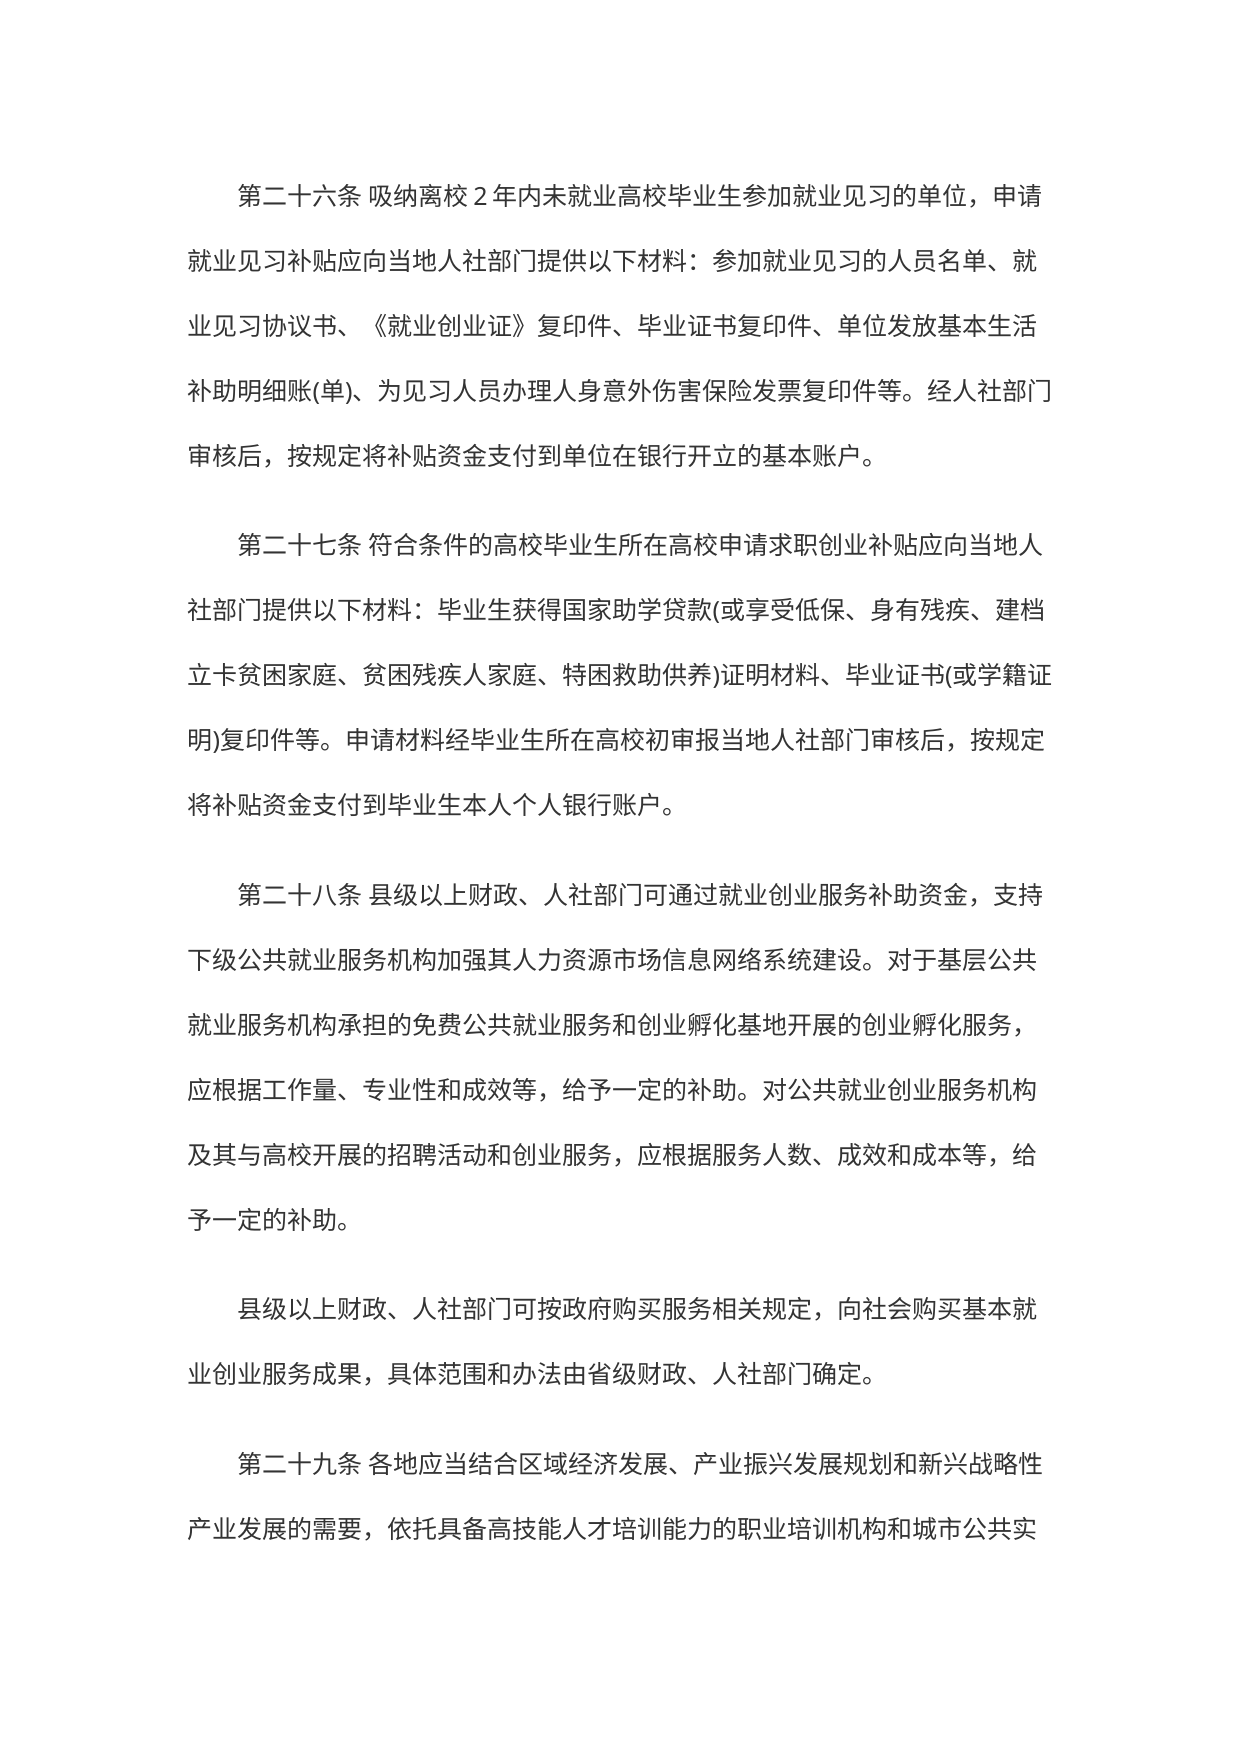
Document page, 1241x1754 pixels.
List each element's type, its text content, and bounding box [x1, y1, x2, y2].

text 第二十七条 符合条件的高校毕业生所在高校申请求职创业补贴应向当地人社部门提供以下材料：毕业生获得国家助学贷款(或享受低保、身有残疾、建档立卡贫困家庭、贫困残疾人家庭、特困救助供养)证明材料、毕业证书(或学籍证明)复印件等。申请材料经毕业生所在高校初审报当地人社部门审核后，按规定将补贴资金支付到毕业生本人个人银行账户。 [187, 511, 1053, 836]
text 第二十八条 县级以上财政、人社部门可通过就业创业服务补助资金，支持下级公共就业服务机构加强其人力资源市场信息网络系统建设。对于基层公共就业服务机构承担的免费公共就业服务和创业孵化基地开展的创业孵化服务，应根据工作量、专业性和成效等，给予一定的补助。对公共就业创业服务机构及其与高校开展的招聘活动和创业服务，应根据服务人数、成效和成本等，给予一定的补助。 [187, 861, 1053, 1251]
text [187, 1430, 1053, 1560]
text 第二十六条 吸纳离校2年内未就业高校毕业生参加就业见习的单位，申请就业见习补贴应向当地人社部门提供以下材料：参加就业见习的人员名单、就业见习协议书、《就业创业证》复印件、毕业证书复印件、单位发放基本生活补助明细账(单)、为见习人员办理人身意外伤害保险发票复印件等。经人社部门审核后，按规定将补贴资金支付到单位在银行开立的基本账户。 [187, 162, 1053, 487]
text 县级以上财政、人社部门可按政府购买服务相关规定，向社会购买基本就业创业服务成果，具体范围和办法由省级财政、人社部门确定。 [187, 1275, 1053, 1405]
